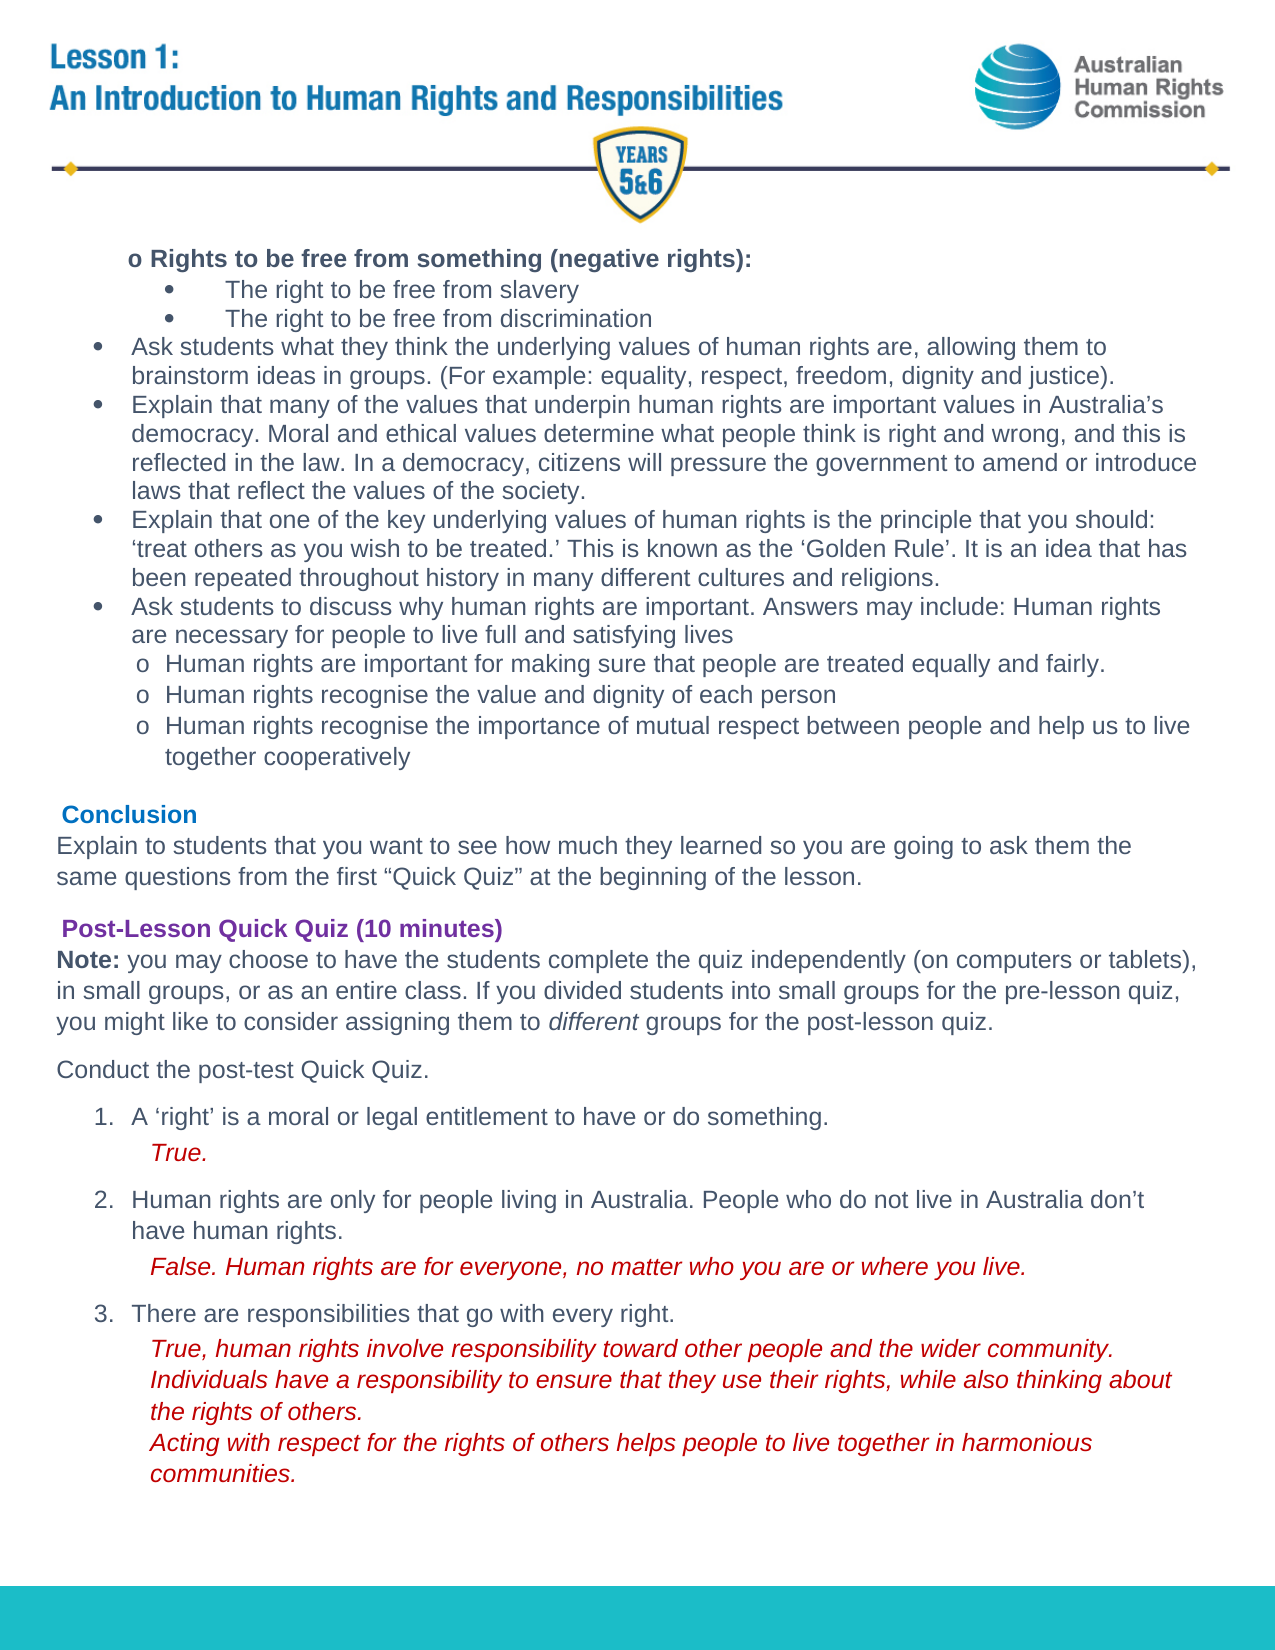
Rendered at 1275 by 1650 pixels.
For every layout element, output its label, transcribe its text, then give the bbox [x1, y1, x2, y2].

list Human rights recognise the importance of mutual respect between people and help us to live together cooperatively [135, 711, 1200, 771]
text True. [150, 1137, 1200, 1166]
picture [0, 1586, 1275, 1650]
text True, human rights involve responsibility toward other people and the wider community. Individuals have a responsibility to ensure that they use their rights, while also thinking about the rights of others. Acting with respect for the rights of others helps people to live together in harmonious communities. [150, 1334, 1200, 1487]
list Human rights are important for making sure that people are treated equally and fairly. [135, 649, 1200, 680]
picture [0, 0, 1275, 230]
list A ‘right’ is a moral or legal entitlement to have or do something. [94, 1102, 1200, 1131]
subtitle Conclusion [61, 800, 1200, 828]
list Human rights are only for people living in Australia. People who do not live in Australia don’t have human rights. [94, 1185, 1200, 1245]
list Ask students what they think the underlying values of human rights are, allowing them to brainstorm ideas in groups. (For example: equality, respect, freedom, dignity and justice). [94, 332, 1200, 390]
list There are responsibilities that go with every right. [94, 1299, 1200, 1328]
list Explain that many of the values that underpin human rights are important values in Australia’s democracy. Moral and ethical values determine what people think is right and wrong, and this is reflected in the law. In a democracy, citizens will pressure the government to amend or introduce laws that reflect the values of the society. [94, 390, 1200, 505]
list The right to be free from slavery [165, 275, 1200, 303]
list Explain that one of the key underlying values of human rights is the principle that you should: ‘treat others as you wish to be treated.’ This is known as the ‘Golden Rule’. It is an idea that has been repeated throughout history in many different cultures and religions. [94, 505, 1200, 591]
text Explain to students that you want to see how much they learned so you are going to ask them the same questions from the first “Quick Quiz” at the beginning of the lesson. [56, 831, 1200, 891]
list The right to be free from discrimination [165, 303, 1200, 332]
text Note: you may choose to have the students complete the quiz independently (on computers or tablets), in small groups, or as an entire class. If you divided students into small groups for the pre-lesson quiz, you might like to consider assigning them to different groups for the post-lesson quiz. [56, 945, 1200, 1036]
list Human rights recognise the value and dignity of each person [135, 680, 1200, 711]
list Ask students to discuss why human rights are important. Answers may include: Human rights are necessary for people to live full and satisfying lives [94, 591, 1200, 649]
subtitle Post-Lesson Quick Quiz (10 minutes) [61, 914, 1200, 942]
text False. Human rights are for everyone, no matter who you are or where you live. [150, 1251, 1200, 1280]
list Rights to be free from something (negative rights): [127, 244, 1200, 275]
text Conduct the post-test Quick Quiz. [56, 1054, 1200, 1083]
